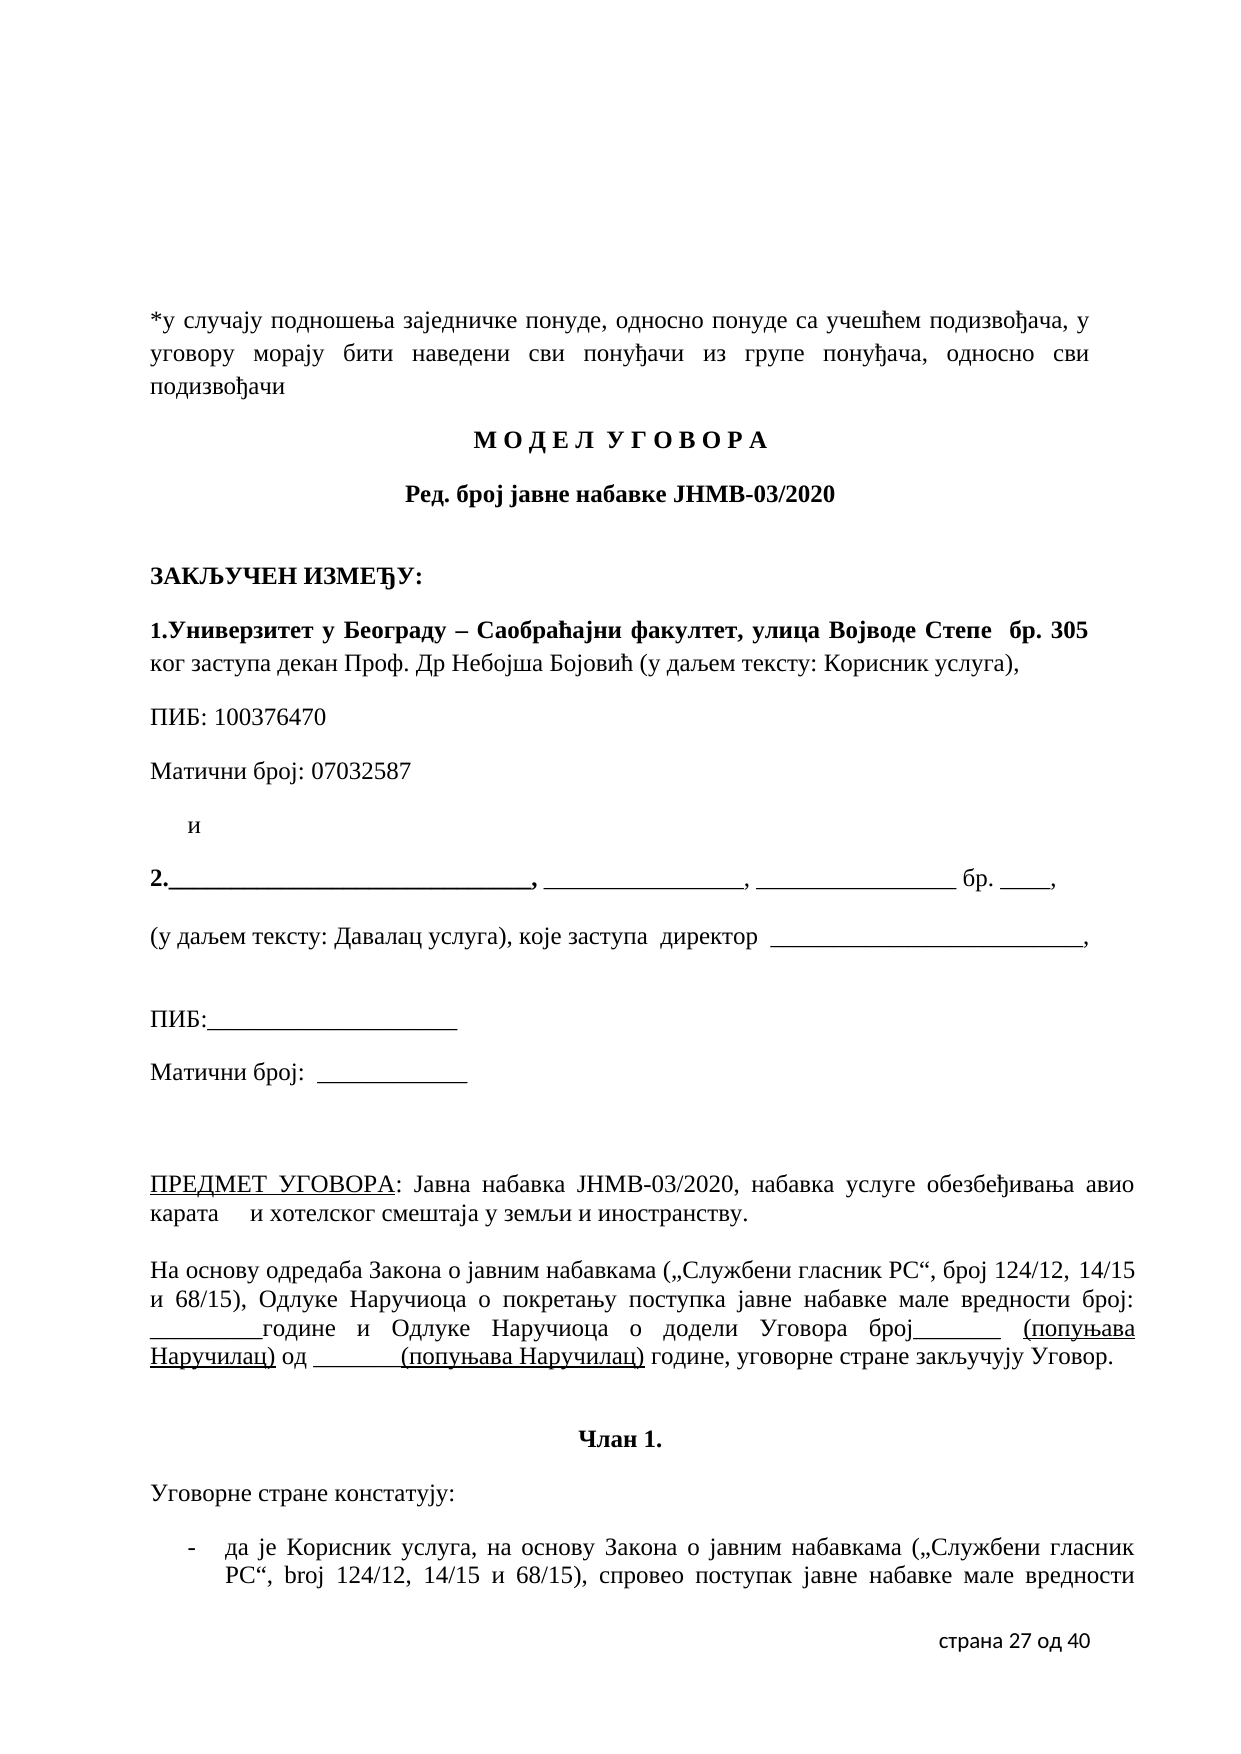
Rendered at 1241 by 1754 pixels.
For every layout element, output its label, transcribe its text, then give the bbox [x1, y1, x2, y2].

text М О Д Е Л У Г О В О Р А [150, 425, 1090, 453]
text и [187, 810, 1090, 838]
text Члан 1. [150, 1424, 1090, 1453]
text Матични број: 07032587 [150, 756, 1090, 784]
text Матични број: ____________ [150, 1057, 1090, 1086]
text ПИБ:____________________ [150, 1004, 1090, 1032]
text На основу одредаба Закона о јавним набавкама („Службени гласник РС“, број 124/12, 14/15 и 68/15), Одлуке Наручиоца о покретању поступка јавне набавке мале вредности брoj: _________године и Одлуке Наручиоца о додели Уговора број_______ (попуњава Наручилац) од _______(попуњава Наручилац) године, уговорне стране закључују Уговор. [150, 1255, 1135, 1370]
text (у даљем тексту: Давалац услуга), које заступа директор _________________________, [150, 921, 1090, 950]
text ПИБ: 100376470 [150, 702, 1090, 731]
text 1.Универзитет у Београду – Саобраћајни факултет, улица Војводе Степе бр. 305 ког заступа декан Проф. Др Небојша Бојовић (у даљем тексту: Корисник услуга), [150, 615, 1090, 677]
text Ред. број јавне набавке ЈНМВ-03/2020 [150, 479, 1090, 507]
text *у случају подношења заједничке понуде, односно понуде са учешћем подизвођача, у уговору морају бити наведени сви понуђачи из групе понуђача, односно сви подизвођачи [150, 305, 1090, 400]
text 2._____________________________, ________________, ________________ бр. ____, [150, 863, 1090, 892]
text ЗАКЉУЧЕН ИЗМЕЂУ: [150, 561, 1090, 590]
text Уговорне стране констатују: [150, 1478, 1090, 1507]
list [187, 1532, 1135, 1589]
text ПРЕДМЕТ УГОВОРА: Јавна набавка ЈНМВ-03/2020, набавка услуге обезбеђивања авио карата и хотелског смештаја у земљи и иностранству. [150, 1169, 1135, 1226]
